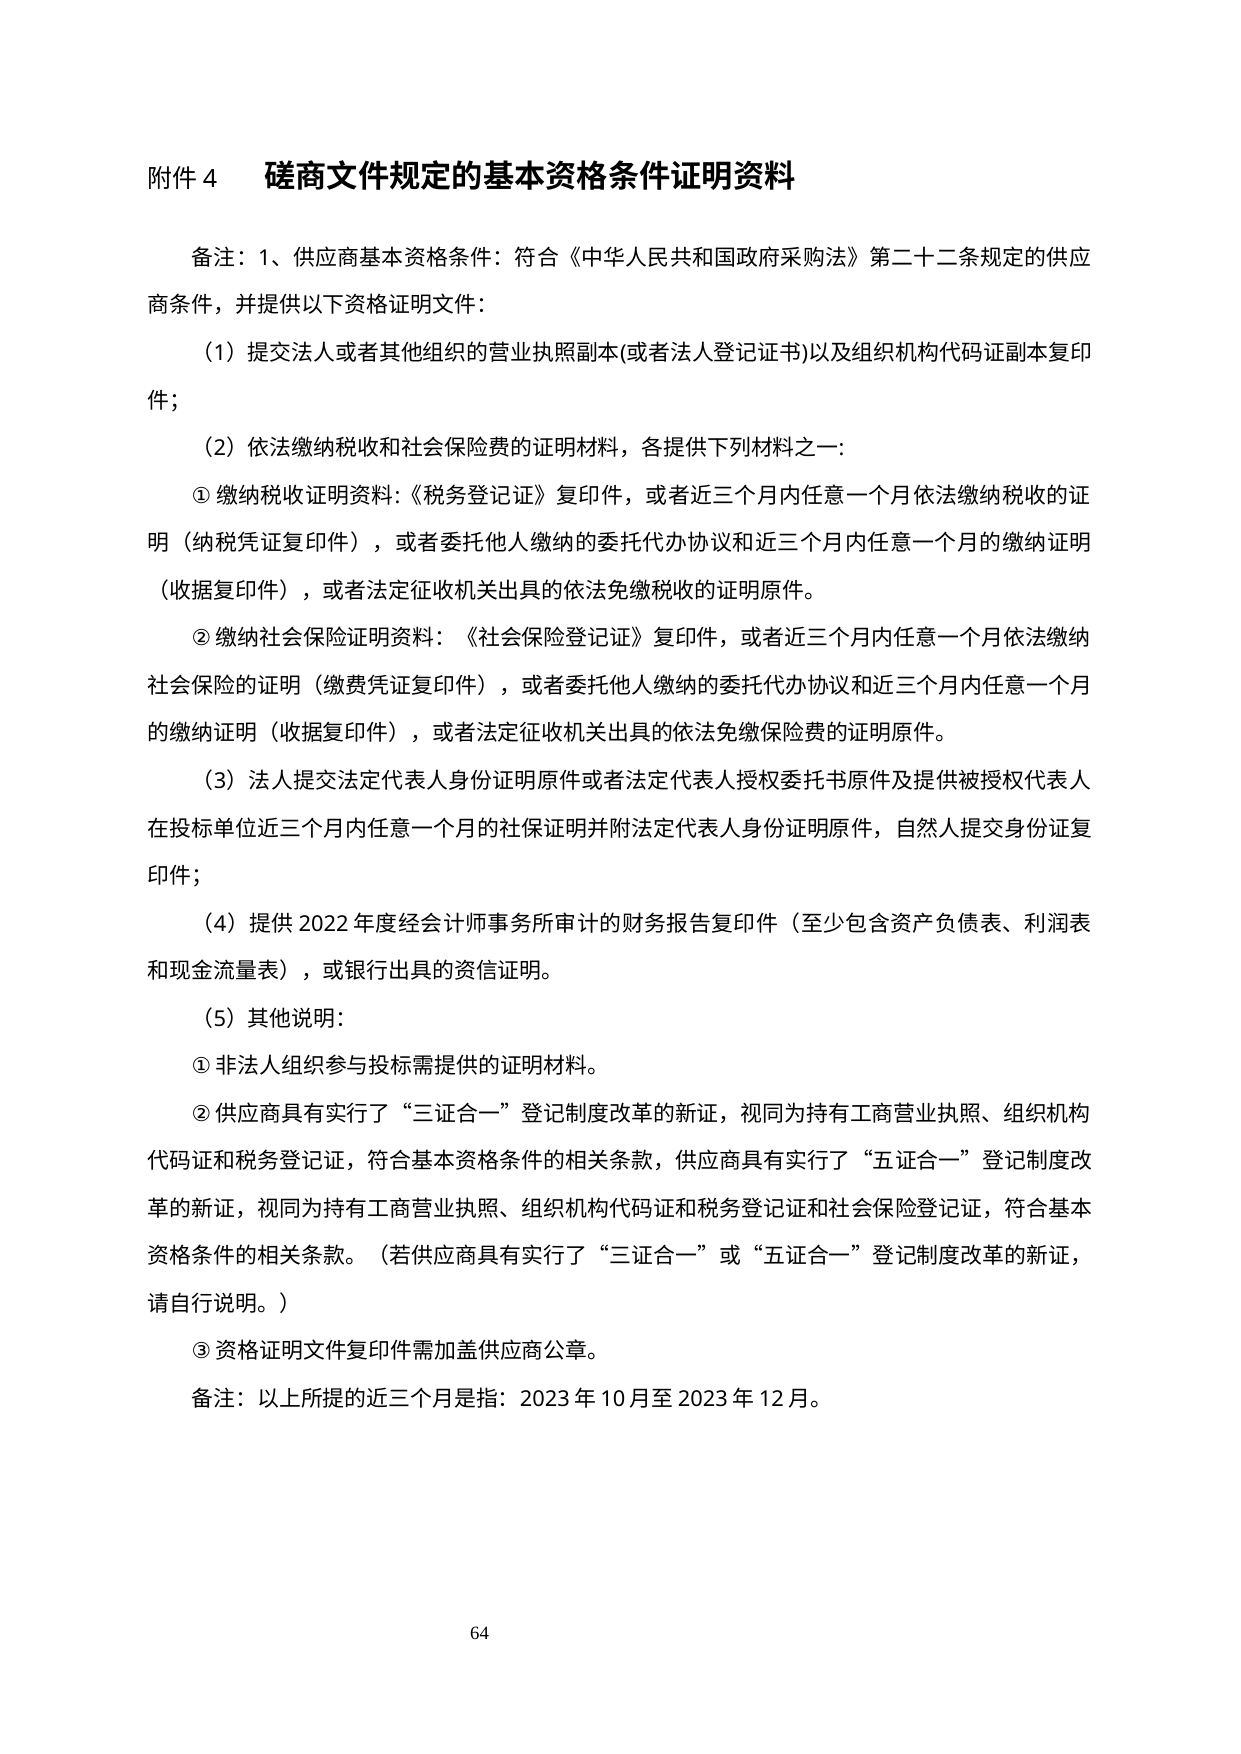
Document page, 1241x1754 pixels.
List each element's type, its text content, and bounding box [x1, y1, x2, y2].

text （3）法人提交法定代表人身份证明原件或者法定代表人授权委托书原件及提供被授权代表人在投标单位近三个月内任意一个月的社保证明并附法定代表人身份证明原件，自然人提交身份证复印件； [148, 763, 1093, 890]
text 附件4 磋商文件规定的基本资格条件证明资料 [148, 148, 1093, 198]
text （5）其他说明： [148, 1001, 1093, 1032]
text （4）提供2022年度经会计师事务所审计的财务报告复印件（至少包含资产负债表、利润表和现金流量表），或银行出具的资信证明。 [148, 906, 1093, 985]
text ②缴纳社会保险证明资料：《社会保险登记证》复印件，或者近三个月内任意一个月依法缴纳社会保险的证明（缴费凭证复印件），或者委托他人缴纳的委托代办协议和近三个月内任意一个月的缴纳证明（收据复印件），或者法定征收机关出具的依法免缴保险费的证明原件。 [148, 620, 1093, 747]
text ①非法人组织参与投标需提供的证明材料。 [148, 1048, 1093, 1080]
text 备注：以上所提的近三个月是指：2023年10月至2023年12月。 [148, 1381, 1093, 1413]
text 备注：1、供应商基本资格条件：符合《中华人民共和国政府采购法》第二十二条规定的供应商条件，并提供以下资格证明文件： [148, 240, 1093, 319]
text ②供应商具有实行了“三证合一”登记制度改革的新证，视同为持有工商营业执照、组织机构代码证和税务登记证，符合基本资格条件的相关条款，供应商具有实行了“五证合一”登记制度改革的新证，视同为持有工商营业执照、组织机构代码证和税务登记证和社会保险登记证，符合基本资格条件的相关条款。（若供应商具有实行了“三证合一”或“五证合一”登记制度改革的新证，请自行说明。） [148, 1096, 1093, 1318]
text ③资格证明文件复印件需加盖供应商公章。 [148, 1333, 1093, 1365]
text ①缴纳税收证明资料:《税务登记证》复印件，或者近三个月内任意一个月依法缴纳税收的证明（纳税凭证复印件），或者委托他人缴纳的委托代办协议和近三个月内任意一个月的缴纳证明（收据复印件），或者法定征收机关出具的依法免缴税收的证明原件。 [148, 478, 1093, 604]
text （1）提交法人或者其他组织的营业执照副本(或者法人登记证书)以及组织机构代码证副本复印件； [148, 335, 1093, 414]
text （2）依法缴纳税收和社会保险费的证明材料，各提供下列材料之一: [148, 430, 1093, 462]
